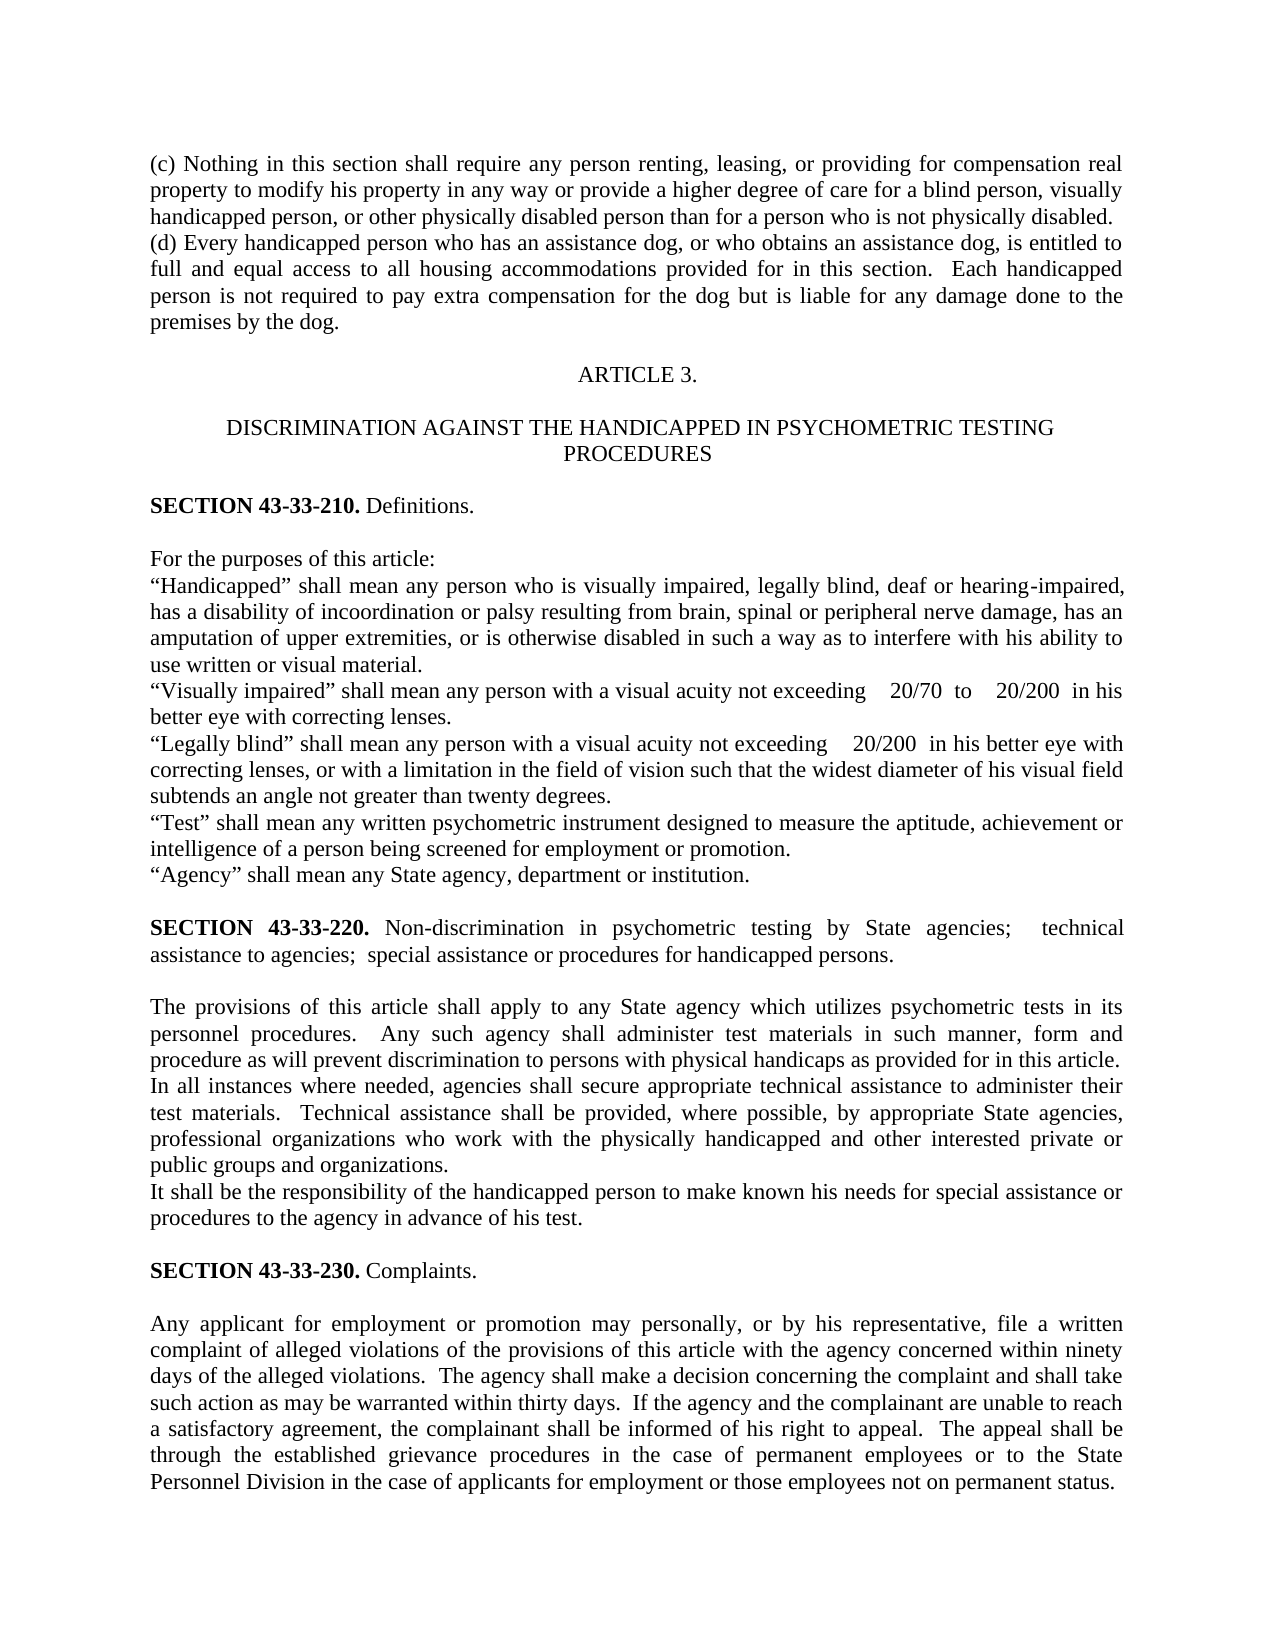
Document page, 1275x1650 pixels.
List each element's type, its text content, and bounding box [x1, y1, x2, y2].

text ARTICLE 3. [150, 361, 1125, 387]
text “Test” shall mean any written psychometric instrument designed to measure the aptitude, achievement or intelligence of a person being screened for employment or promotion. [150, 809, 1125, 862]
text “Handicapped” shall mean any person who is visually impaired, legally blind, deaf or hearing-impaired, has a disability of incoordination or palsy resulting from brain, spinal or peripheral nerve damage, has an amputation of upper extremities, or is otherwise disabled in such a way as to interfere with his ability to use written or visual material. [150, 572, 1125, 677]
text The provisions of this article shall apply to any State agency which utilizes psychometric tests in its personnel procedures. Any such agency shall administer test materials in such manner, form and procedure as will prevent discrimination to persons with physical handicaps as provided for in this article. [150, 993, 1125, 1072]
text “Legally blind” shall mean any person with a visual acuity not exceeding 20/200 in his better eye with correcting lenses, or with a limitation in the field of vision such that the widest diameter of his visual field subtends an angle not greater than twenty degrees. [150, 730, 1125, 809]
text DISCRIMINATION AGAINST THE HANDICAPPED IN PSYCHOMETRIC TESTING PROCEDURES [150, 413, 1125, 466]
text In all instances where needed, agencies shall secure appropriate technical assistance to administer their test materials. Technical assistance shall be provided, where possible, by appropriate State agencies, professional organizations who work with the physically handicapped and other interested private or public groups and organizations. [150, 1072, 1125, 1178]
text (c) Nothing in this section shall require any person renting, leasing, or providing for compensation real property to modify his property in any way or provide a higher degree of care for a blind person, visually handicapped person, or other physically disabled person than for a person who is not physically disabled. [150, 150, 1125, 229]
text SECTION 43-33-210. Definitions. [150, 493, 1125, 519]
text SECTION 43-33-220. Non-discrimination in psychometric testing by State agencies; technical assistance to agencies; special assistance or procedures for handicapped persons. [150, 914, 1125, 967]
text (d) Every handicapped person who has an assistance dog, or who obtains an assistance dog, is entitled to full and equal access to all housing accommodations provided for in this section. Each handicapped person is not required to pay extra compensation for the dog but is liable for any damage done to the premises by the dog. [150, 229, 1125, 334]
text “Agency” shall mean any State agency, department or institution. [150, 862, 1125, 888]
text For the purposes of this article: [150, 545, 1125, 572]
text SECTION 43-33-230. Complaints. [150, 1257, 1125, 1283]
text Any applicant for employment or promotion may personally, or by his representative, file a written complaint of alleged violations of the provisions of this article with the agency concerned within ninety days of the alleged violations. The agency shall make a decision concerning the complaint and shall take such action as may be warranted within thirty days. If the agency and the complainant are unable to reach a satisfactory agreement, the complainant shall be informed of his right to appeal. The appeal shall be through the established grievance procedures in the case of permanent employees or to the State Personnel Division in the case of applicants for employment or those employees not on permanent status. [150, 1309, 1125, 1494]
text “Visually impaired” shall mean any person with a visual acuity not exceeding 20/70 to 20/200 in his better eye with correcting lenses. [150, 677, 1125, 730]
text It shall be the responsibility of the handicapped person to make known his needs for special assistance or procedures to the agency in advance of his test. [150, 1178, 1125, 1231]
